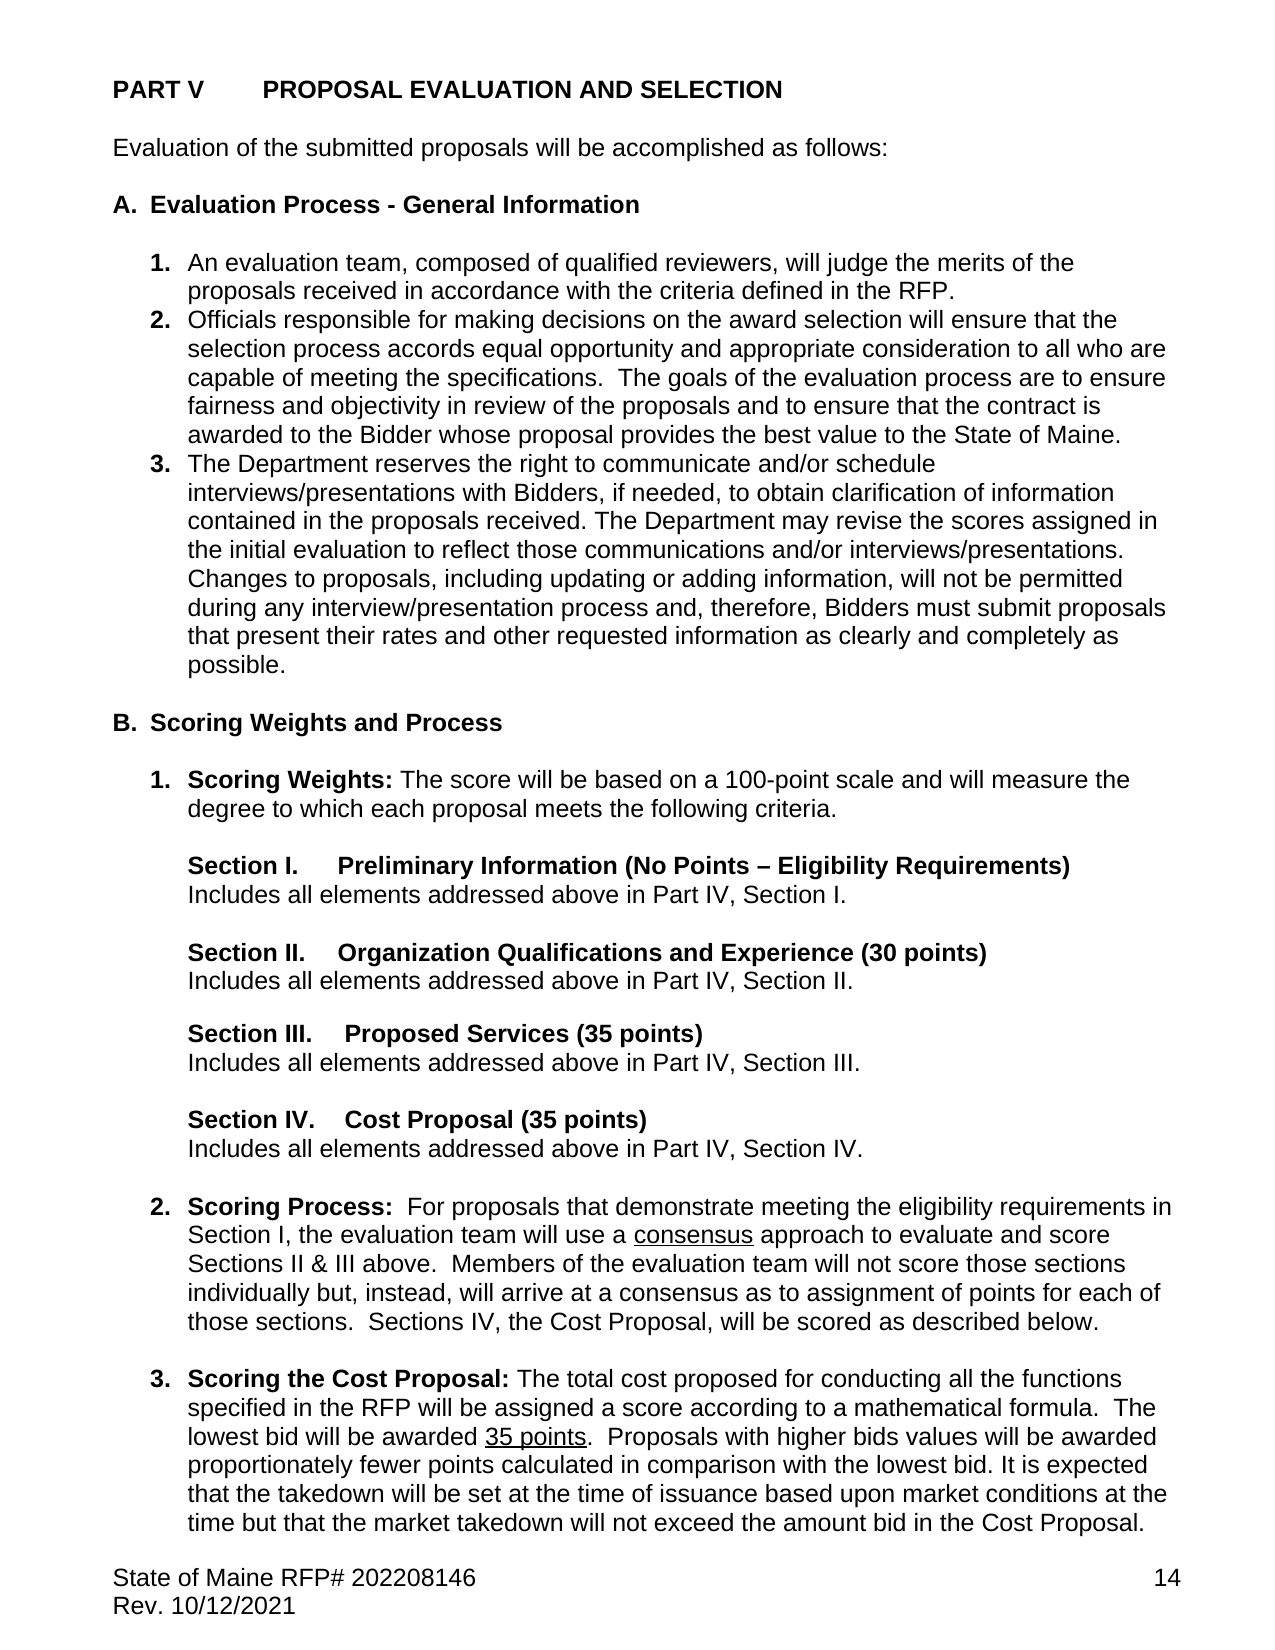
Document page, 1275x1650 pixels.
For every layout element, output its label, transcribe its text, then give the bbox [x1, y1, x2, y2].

list Evaluation Process - General Information [112, 190, 1181, 219]
text Section I. Preliminary Information (No Points – Eligibility Requirements) [187, 851, 1181, 880]
list Scoring Weights and Process [112, 707, 1181, 736]
text Evaluation of the submitted proposals will be accomplished as follows: [112, 132, 1181, 161]
list The Department reserves the right to communicate and/or schedule interviews/presentations with Bidders, if needed, to obtain clarification of information contained in the proposals received. The Department may revise the scores assigned in the initial evaluation to reflect those communications and/or interviews/presentations. Changes to proposals, including updating or adding information, will not be permitted during any interview/presentation process and, therefore, Bidders must submit proposals that present their rates and other requested information as clearly and completely as possible. [150, 449, 1181, 679]
text Section IV. Cost Proposal (35 points) [112, 1105, 1181, 1134]
list Scoring Process: For proposals that demonstrate meeting the eligibility requirements in Section I, the evaluation team will use a consensus approach to evaluate and score Sections II & III above. Members of the evaluation team will not score those sections individually but, instead, will arrive at a consensus as to assignment of points for each of those sections. Sections IV, the Cost Proposal, will be scored as described below. [150, 1192, 1181, 1335]
list Officials responsible for making decisions on the award selection will ensure that the selection process accords equal opportunity and appropriate consideration to all who are capable of meeting the specifications. The goals of the evaluation process are to ensure fairness and objectivity in review of the proposals and to ensure that the contract is awarded to the Bidder whose proposal provides the best value to the State of Maine. [150, 305, 1181, 449]
list Scoring the Cost Proposal: The total cost proposed for conducting all the functions specified in the RFP will be assigned a score according to a mathematical formula. The lowest bid will be awarded 35 points. Proposals with higher bids values will be awarded proportionately fewer points calculated in comparison with the lowest bid. It is expected that the takedown will be set at the time of issuance based upon market conditions at the time but that the market takedown will not exceed the amount bid in the Cost Proposal. [150, 1364, 1181, 1537]
text Includes all elements addressed above in Part IV, Section I. [112, 880, 1181, 909]
text Section II. Organization Qualifications and Experience (30 points) [187, 937, 1181, 966]
text Includes all elements addressed above in Part IV, Section II. [112, 966, 1181, 995]
text PART V PROPOSAL EVALUATION AND SELECTION [112, 75, 1181, 104]
text Includes all elements addressed above in Part IV, Section IV. [112, 1134, 1181, 1163]
list Scoring Weights: The score will be based on a 100-point scale and will measure the degree to which each proposal meets the following criteria. [150, 765, 1181, 822]
text Includes all elements addressed above in Part IV, Section III. [112, 1048, 1181, 1077]
list An evaluation team, composed of qualified reviewers, will judge the merits of the proposals received in accordance with the criteria defined in the RFP. [150, 247, 1181, 305]
text Section III. Proposed Services (35 points) [112, 1019, 1181, 1048]
